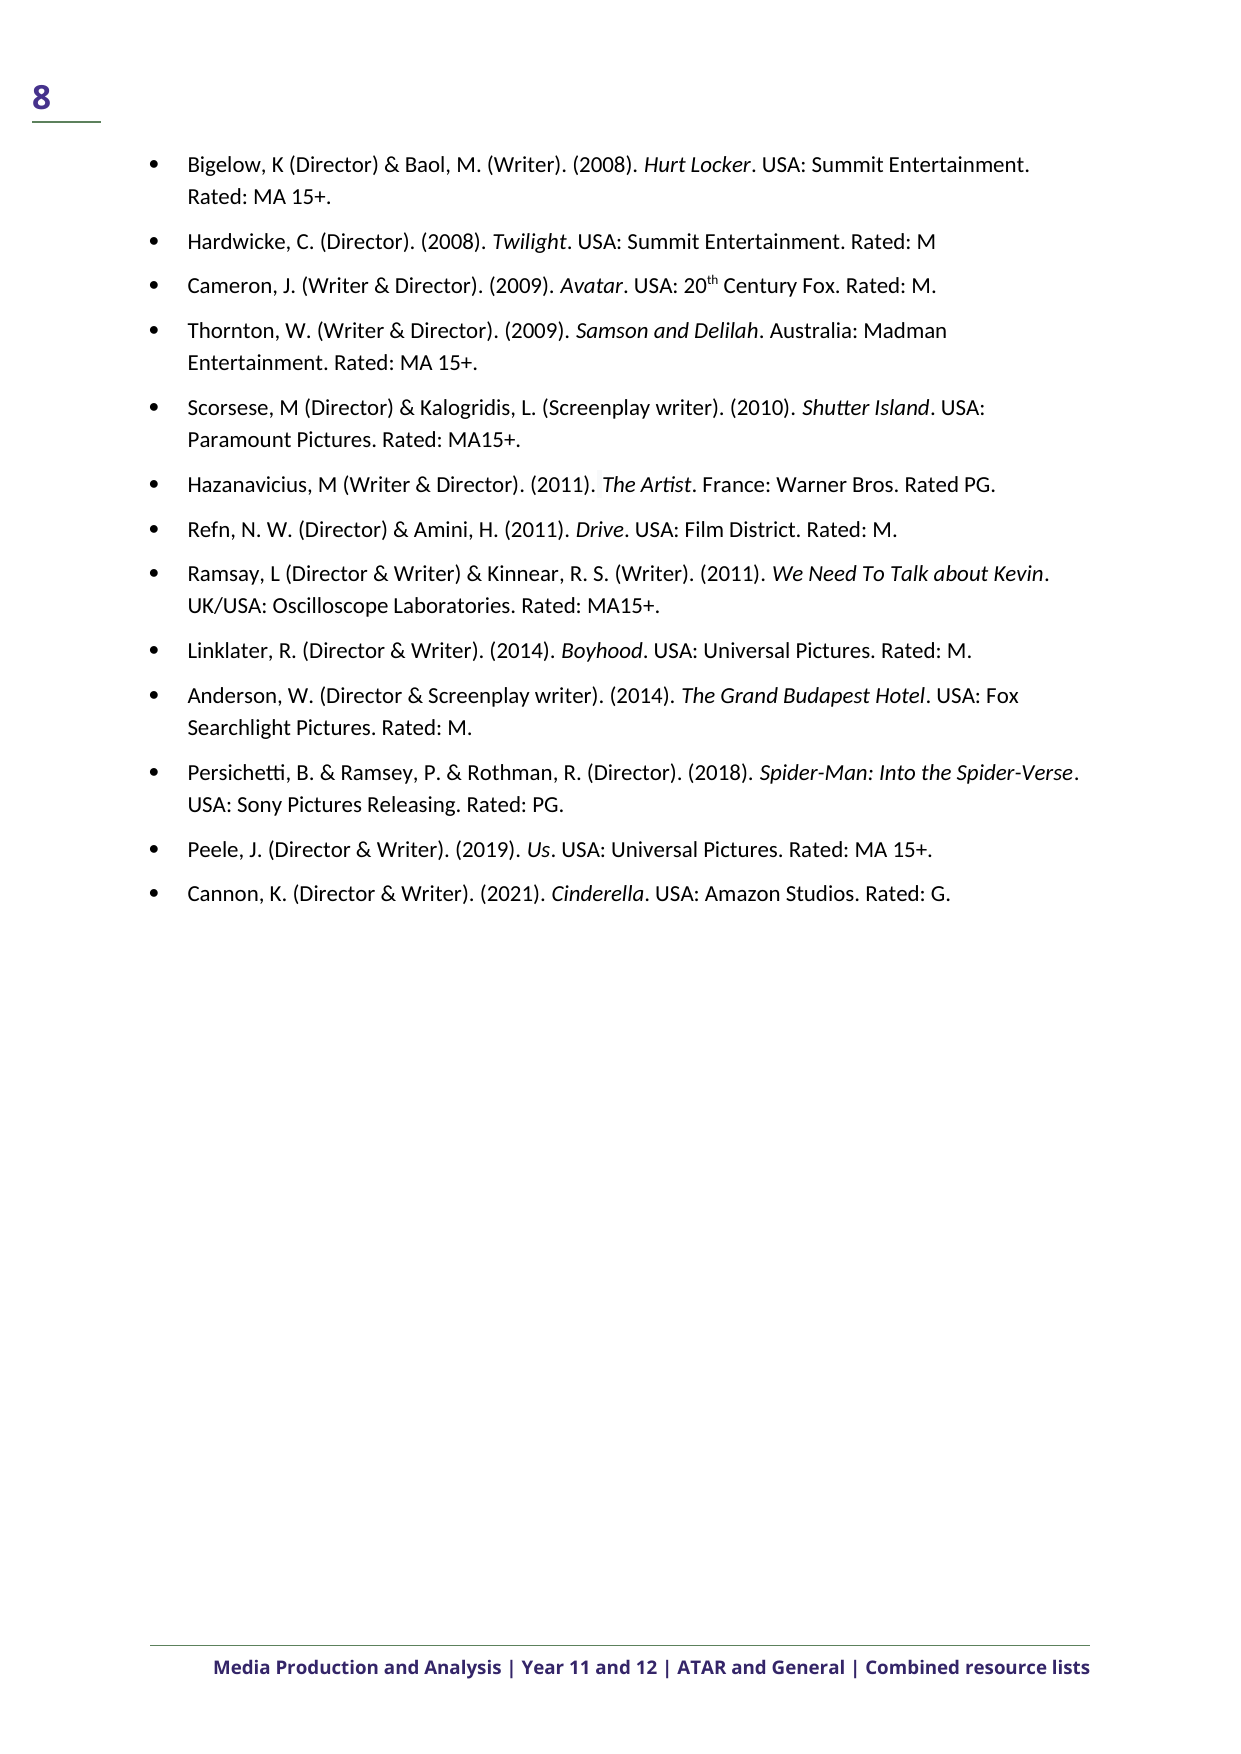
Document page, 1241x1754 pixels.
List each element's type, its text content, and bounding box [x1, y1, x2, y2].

list Refn, N. W. (Director) & Amini, H. (2011). Drive. USA: Film District. Rated: M. [150, 515, 1090, 543]
list Linklater, R. (Director & Writer). (2014). Boyhood. USA: Universal Pictures. Rated: M. [150, 636, 1090, 664]
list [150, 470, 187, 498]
list Persichetti, B. & Ramsey, P. & Rothman, R. (Director). (2018). Spider-Man: Into the Spider-Verse. USA: Sony Pictures Releasing. Rated: PG. [150, 758, 1090, 818]
list Peele, J. (Director & Writer). (2019). Us. USA: Universal Pictures. Rated: MA 15+. [150, 835, 1090, 863]
list Anderson, W. (Director & Screenplay writer). (2014). The Grand Budapest Hotel. USA: Fox Searchlight Pictures. Rated: M. [150, 681, 1090, 741]
list Scorsese, M (Director) & Kalogridis, L. (Screenplay writer). (2010). Shutter Island. USA: Paramount Pictures. Rated: MA15+. [150, 393, 1090, 453]
list Hardwicke, C. (Director). (2008). Twilight. USA: Summit Entertainment. Rated: M [150, 227, 1090, 255]
list Cannon, K. (Director & Writer). (2021). Cinderella. USA: Amazon Studios. Rated: G. [150, 879, 1090, 907]
list Thornton, W. (Writer & Director). (2009). Samson and Delilah. Australia: Madman Entertainment. Rated: MA 15+. [150, 316, 1090, 376]
list Cameron, J. (Writer & Director). (2009). Avatar. USA: 20th Century Fox. Rated: M. [150, 272, 1090, 299]
list Bigelow, K (Director) & Baol, M. (Writer). (2008). Hurt Locker. USA: Summit Entertainment. Rated: MA 15+. [150, 150, 1090, 210]
list Ramsay, L (Director & Writer) & Kinnear, R. S. (Writer). (2011). We Need To Talk about Kevin. UK/USA: Oscilloscope Laboratories. Rated: MA15+. [150, 559, 1090, 619]
list Hazanavicius, M (Writer & Director). (2011). The Artist. France: Warner Bros. Rated PG. [602, 470, 1090, 498]
